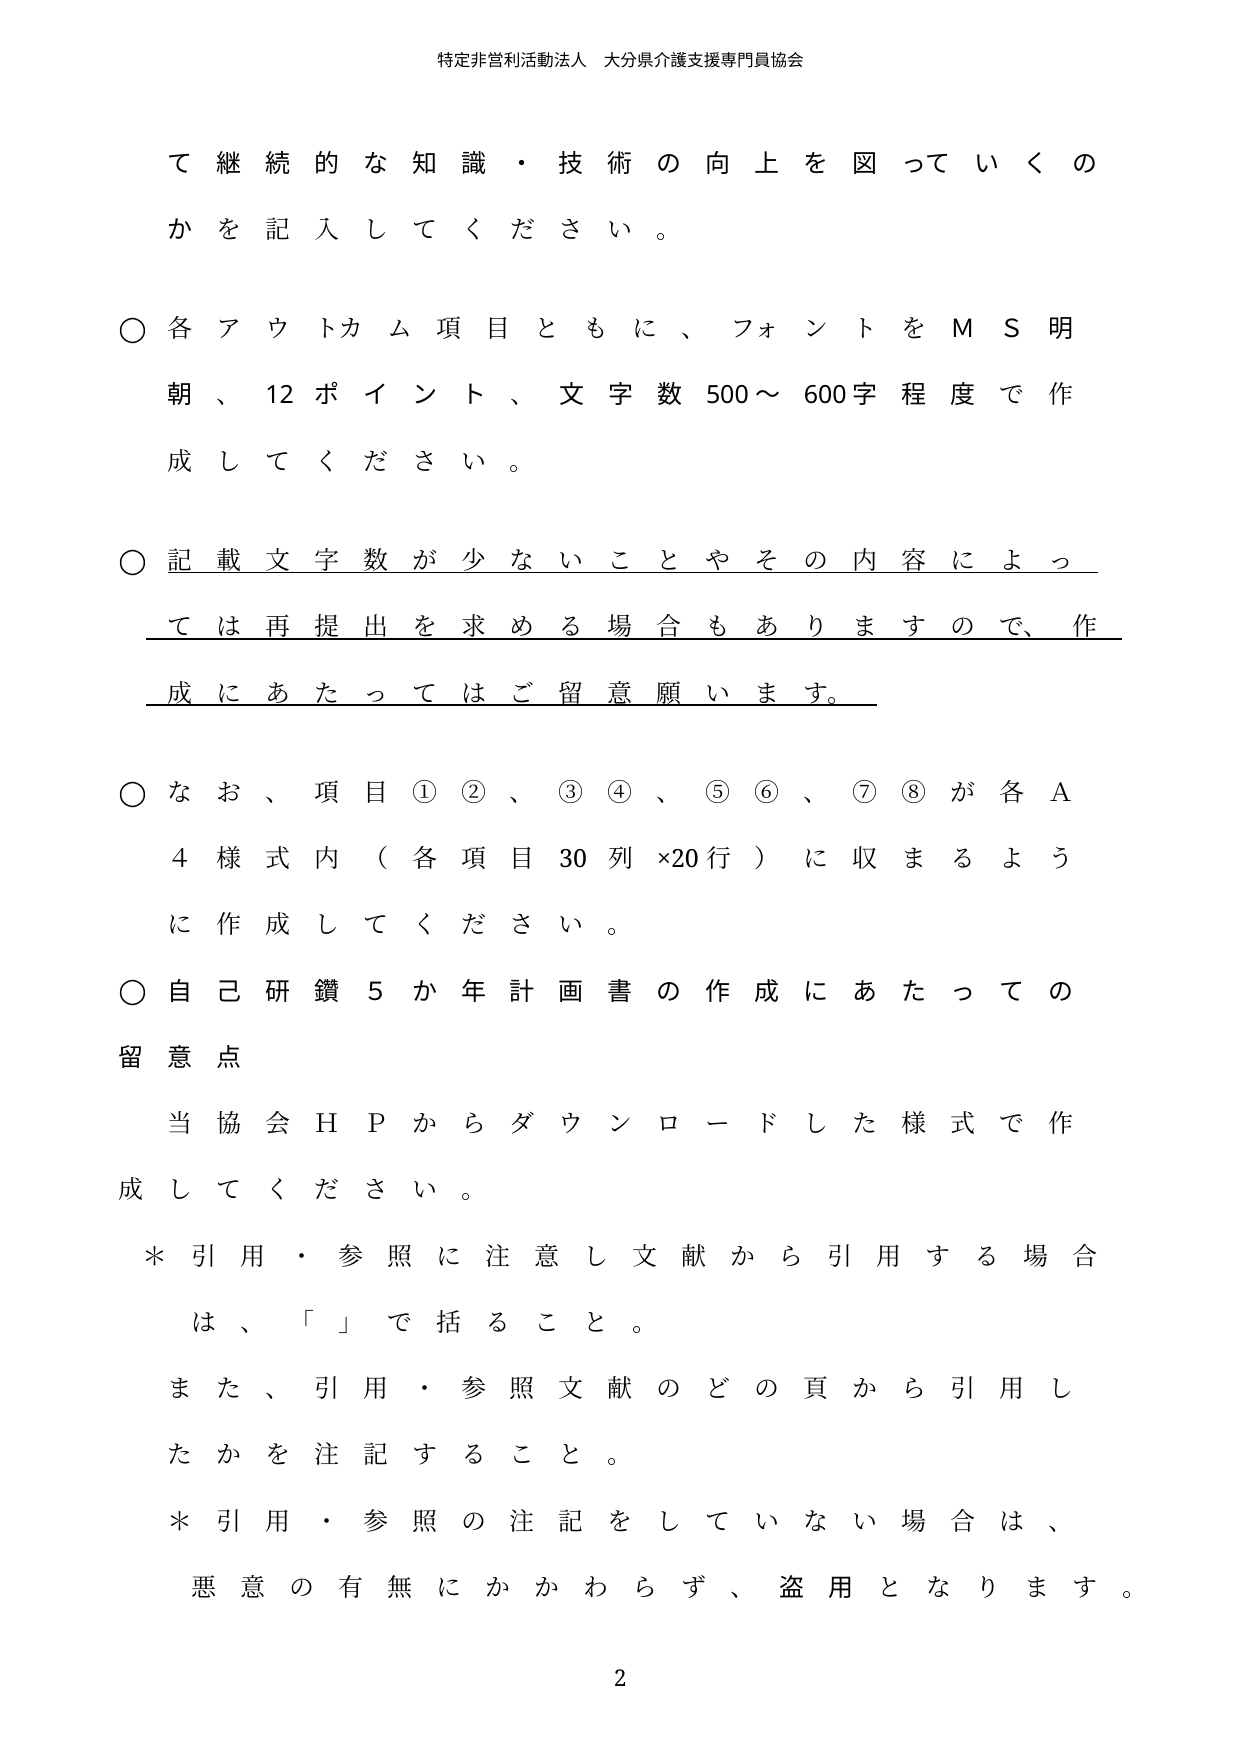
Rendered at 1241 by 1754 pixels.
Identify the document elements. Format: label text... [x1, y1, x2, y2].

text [118, 128, 1122, 261]
text ◯各アウトカム項目ともに、フォントをＭＳ明朝、12ポイント、文字数500～600字程度で作成してください。 [118, 294, 1122, 492]
text 当協会ＨＰからダウンロードした様式で作成してください。 [118, 1089, 1122, 1221]
text ◯記載文字数が少ないことやその内容によっては再提出を求める場合もありますので、作成にあたってはご留意願います。 [118, 526, 1122, 724]
text ◯なお、項目①②、③④、⑤⑥、⑦⑧が各Ａ４様式内（各項目30列×20行）に収まるように作成してください。 [118, 757, 1122, 956]
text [118, 1486, 1122, 1619]
text ◯自己研鑽５か年計画書の作成にあたっての留意点 [118, 956, 1122, 1089]
text ＊引用・参照に注意し文献から引用する場合は、「」で括ること。 [143, 1221, 1122, 1354]
text また、引用・参照文献のどの頁から引用したかを注記すること。 [167, 1354, 1122, 1486]
